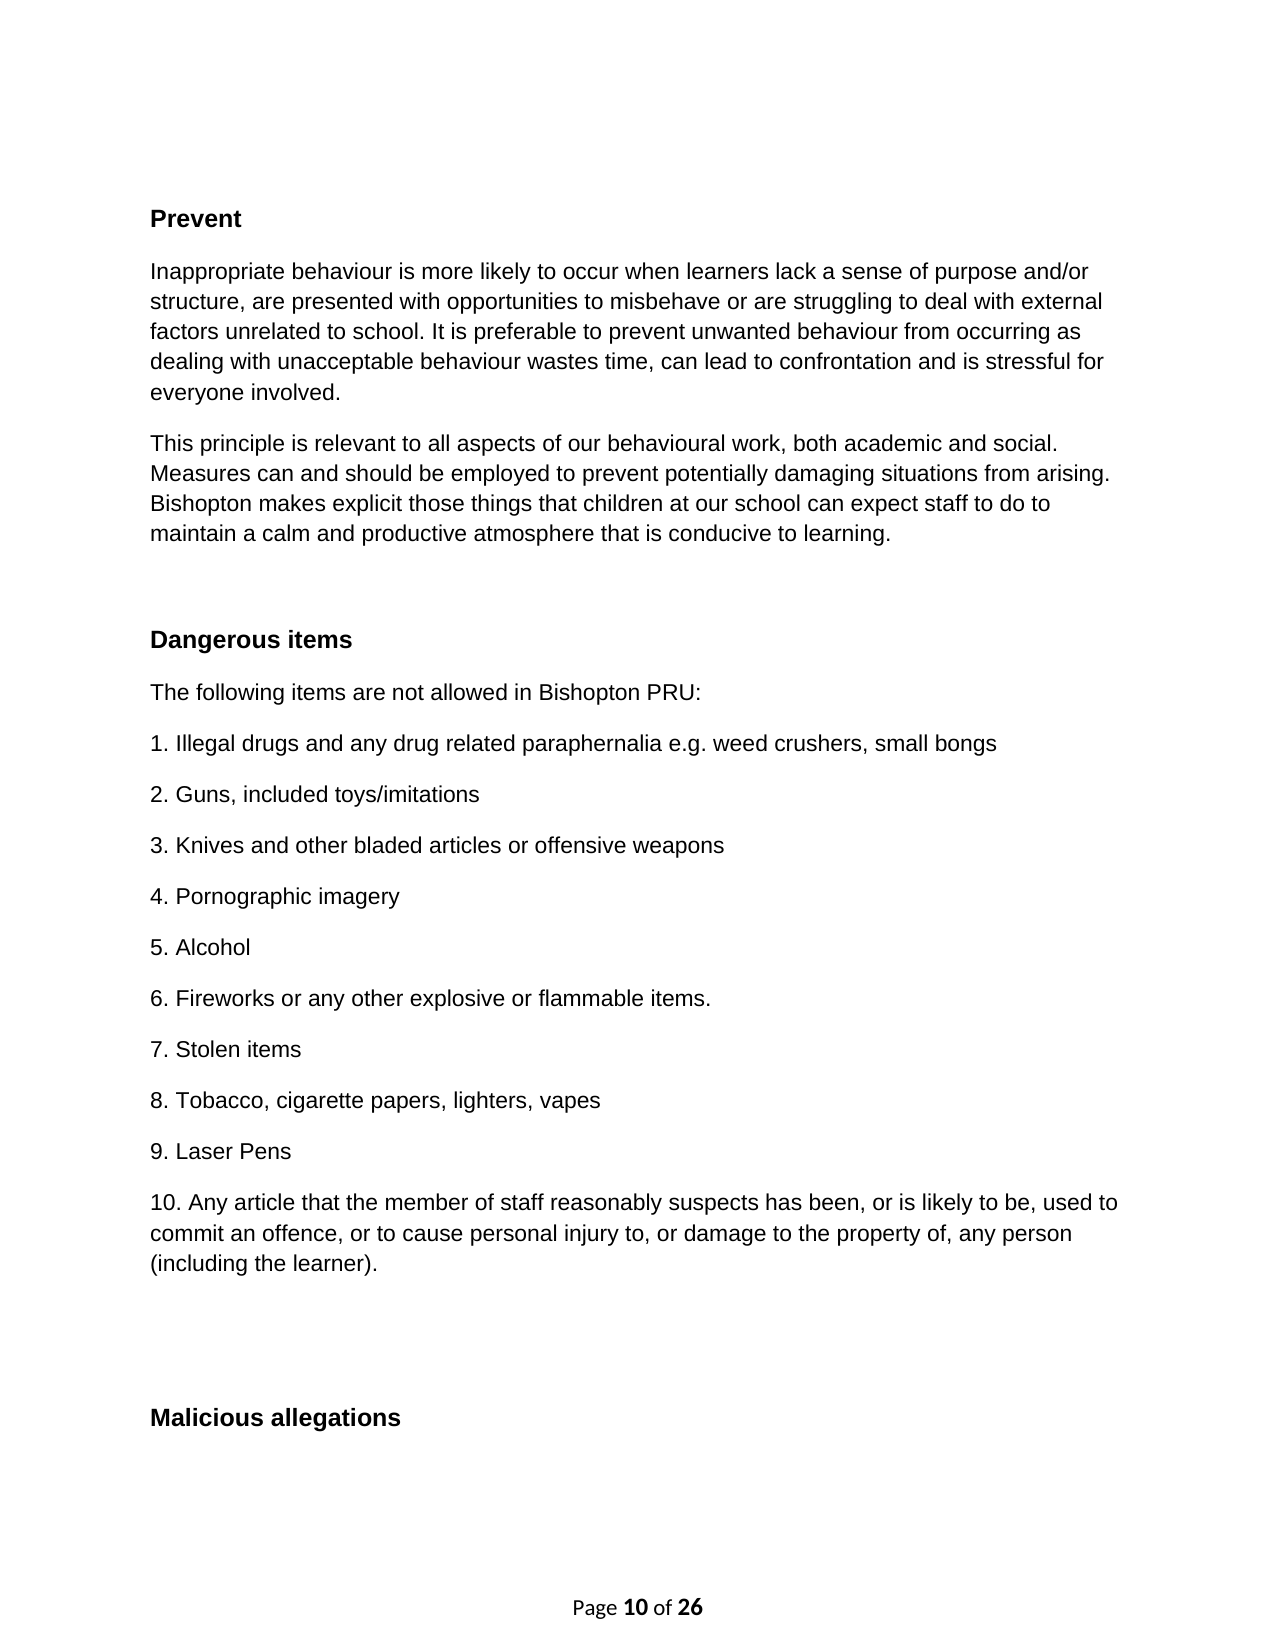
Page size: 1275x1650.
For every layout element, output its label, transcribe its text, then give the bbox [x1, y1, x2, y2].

text 10. Any article that the member of staff reasonably suspects has been, or is likely to be, used to commit an offence, or to cause personal injury to, or damage to the property of, any person (including the learner). [150, 1189, 1125, 1276]
text 2. Guns, included toys/imitations [150, 781, 1125, 807]
text Prevent [150, 204, 1125, 233]
text 1. Illegal drugs and any drug related paraphernalia e.g. weed crushers, small bongs [150, 730, 1125, 756]
text 7. Stolen items [150, 1036, 1125, 1063]
text Malicious allegations [150, 1403, 1125, 1432]
text 5. Alcohol [150, 934, 1125, 961]
text 4. Pornographic imagery [150, 883, 1125, 909]
text Inappropriate behaviour is more likely to occur when learners lack a sense of purpose and/or structure, are presented with opportunities to misbehave or are struggling to deal with external factors unrelated to school. It is preferable to prevent unwanted behaviour from occurring as dealing with unacceptable behaviour wastes time, can lead to confrontation and is stressful for everyone involved. [150, 258, 1125, 405]
text This principle is relevant to all aspects of our behavioural work, both academic and social. Measures can and should be employed to prevent potentially damaging situations from arising. Bishopton makes explicit those things that children at our school can expect staff to do to maintain a calm and productive atmosphere that is conducive to learning. [150, 429, 1125, 547]
text 3. Knives and other bladed articles or offensive weapons [150, 832, 1125, 858]
text Dangerous items [150, 625, 1125, 654]
text The following items are not allowed in Bishopton PRU: [150, 679, 1125, 705]
text 6. Fireworks or any other explosive or flammable items. [150, 985, 1125, 1012]
text 9. Laser Pens [150, 1138, 1125, 1165]
text 8. Tobacco, cigarette papers, lighters, vapes [150, 1087, 1125, 1114]
